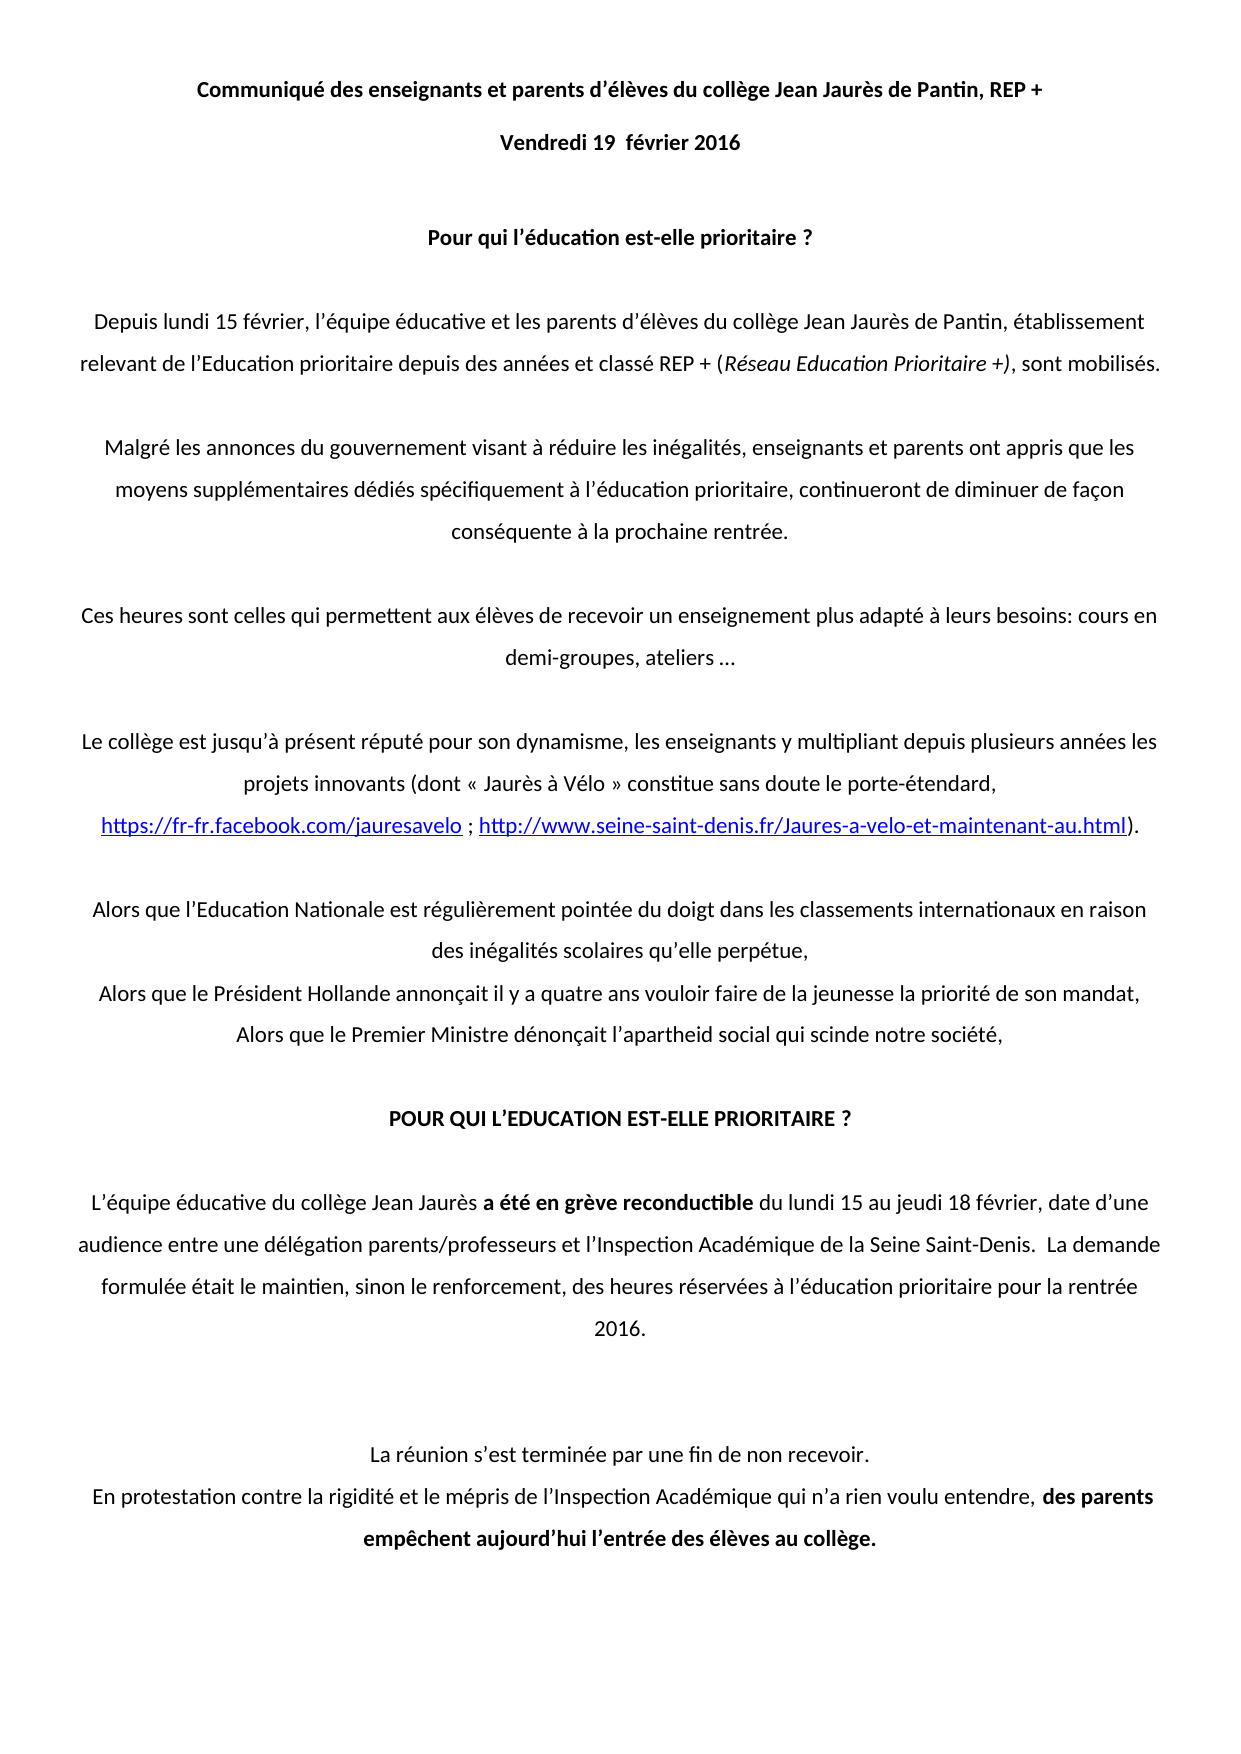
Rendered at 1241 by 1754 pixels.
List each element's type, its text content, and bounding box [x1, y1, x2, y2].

text Communiqué des enseignants et parents d’élèves du collège Jean Jaurès de Pantin, REP + [75, 75, 1165, 103]
text Le collège est jusqu’à présent réputé pour son dynamisme, les enseignants y multipliant depuis plusieurs années les projets innovants (dont « Jaurès à Vélo » constitue sans doute le porte-étendard, https://fr-fr.facebook.com/jauresavelo ; http://www.seine-saint-denis.fr/Jaures-a-velo-et-maintenant-au.html). [75, 727, 1165, 839]
text L’équipe éducative du collège Jean Jaurès a été en grève reconductible du lundi 15 au jeudi 18 février, date d’une audience entre une délégation parents/professeurs et l’Inspection Académique de la Seine Saint-Denis. La demande formulée était le maintien, sinon le renforcement, des heures réservées à l’éducation prioritaire pour la rentrée 2016. [75, 1188, 1165, 1342]
text La réunion s’est terminée par une fin de non recevoir. [75, 1440, 1165, 1468]
text Malgré les annonces du gouvernement visant à réduire les inégalités, enseignants et parents ont appris que les moyens supplémentaires dédiés spécifiquement à l’éducation prioritaire, continueront de diminuer de façon conséquente à la prochaine rentrée. [75, 433, 1165, 545]
text Alors que le Premier Ministre dénonçait l’apartheid social qui scinde notre société, [75, 1021, 1165, 1049]
text Alors que le Président Hollande annonçait il y a quatre ans vouloir faire de la jeunesse la priorité de son mandat, [75, 979, 1165, 1007]
text Depuis lundi 15 février, l’équipe éducative et les parents d’élèves du collège Jean Jaurès de Pantin, établissement relevant de l’Education prioritaire depuis des années et classé REP + (Réseau Education Prioritaire +), sont mobilisés. [75, 307, 1165, 377]
text Vendredi 19 février 2016 [75, 128, 1165, 156]
text Alors que l’Education Nationale est régulièrement pointée du doigt dans les classements internationaux en raison des inégalités scolaires qu’elle perpétue, [75, 895, 1165, 965]
text POUR QUI L’EDUCATION EST-ELLE PRIORITAIRE ? [75, 1104, 1165, 1133]
text Ces heures sont celles qui permettent aux élèves de recevoir un enseignement plus adapté à leurs besoins: cours en demi-groupes, ateliers … [75, 601, 1165, 671]
text En protestation contre la rigidité et le mépris de l’Inspection Académique qui n’a rien voulu entendre, des parents empêchent aujourd’hui l’entrée des élèves au collège. [75, 1482, 1165, 1552]
text Pour qui l’éducation est-elle prioritaire ? [75, 223, 1165, 251]
